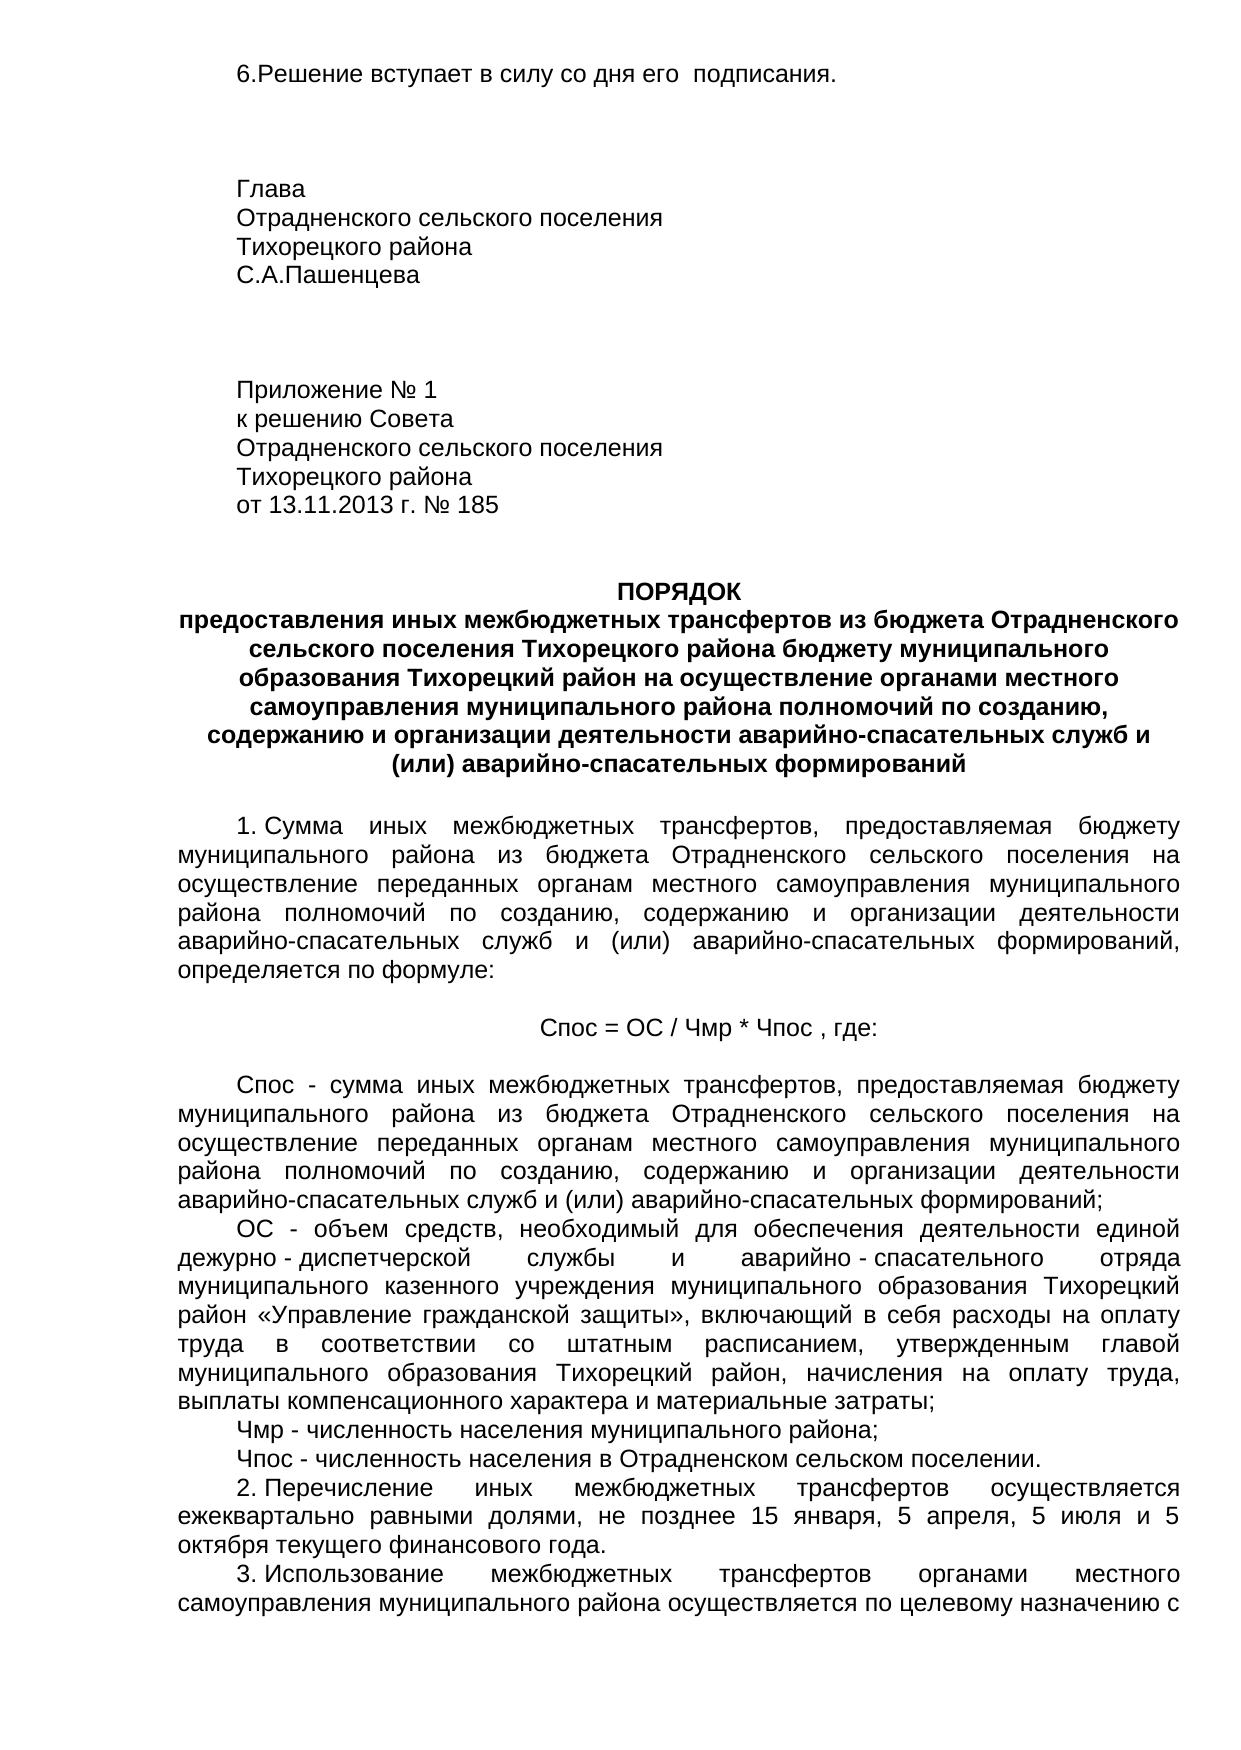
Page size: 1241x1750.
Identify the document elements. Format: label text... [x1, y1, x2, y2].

text предоставления иных межбюджетных трансфертов из бюджета Отрадненского сельского поселения Тихорецкого района бюджету муниципального образования Тихорецкий район на осуществление органами местного самоуправления муниципального района полномочий по созданию, содержанию и организации деятельности аварийно-спасательных служб и (или) аварийно-спасательных формирований [177, 605, 1181, 811]
text 2. Перечисление иных межбюджетных трансфертов осуществляется ежеквартально равными долями, не позднее 15 января, 5 апреля, 5 июля и 5 октября текущего финансового года. [177, 1473, 1181, 1559]
text Приложение № 1 [177, 375, 1181, 404]
text С.А.Пашенцева [177, 260, 1181, 289]
text Тихорецкого района [177, 462, 1181, 490]
text от 13.11.2013 г. № 185 [177, 490, 1181, 519]
text 1. Сумма иных межбюджетных трансфертов, предоставляемая бюджету муниципального района из бюджета Отрадненского сельского поселения на осуществление переданных органам местного самоуправления муниципального района полномочий по созданию, содержанию и организации деятельности аварийно-спасательных служб и (или) аварийно-спасательных формирований, определяется по формуле: [177, 811, 1181, 984]
text Тихорецкого района [177, 232, 1181, 260]
text к решению Совета [177, 404, 1181, 433]
text Чпос - численность населения в Отрадненском сельском поселении. [177, 1444, 1181, 1473]
text ПОРЯДОК [177, 577, 1181, 605]
text Отрадненского сельского поселения [177, 203, 1181, 232]
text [177, 1559, 1181, 1616]
text Отрадненского сельского поселения [177, 433, 1181, 462]
text 6.Решение вступает в силу со дня его подписания. [177, 59, 1181, 88]
text Спос - сумма иных межбюджетных трансфертов, предоставляемая бюджету муниципального района из бюджета Отрадненского сельского поселения на осуществление переданных органам местного самоуправления муниципального района полномочий по созданию, содержанию и организации деятельности аварийно-спасательных служб и (или) аварийно-спасательных формирований; [177, 1070, 1181, 1214]
text Чмр - численность населения муниципального района; [177, 1415, 1181, 1444]
text Глава [177, 174, 1181, 203]
text ОС - объем средств, необходимый для обеспечения деятельности единой дежурно - диспетчерской службы и аварийно - спасательного отряда муниципального казенного учреждения муниципального образования Тихорецкий район «Управление гражданской защиты», включающий в себя расходы на оплату труда в соответствии со штатным расписанием, утвержденным главой муниципального образования Тихорецкий район, начисления на оплату труда, выплаты компенсационного характера и материальные затраты; [177, 1214, 1181, 1415]
text Спос = ОС / Чмр * Чпос , где: [177, 1013, 1181, 1041]
